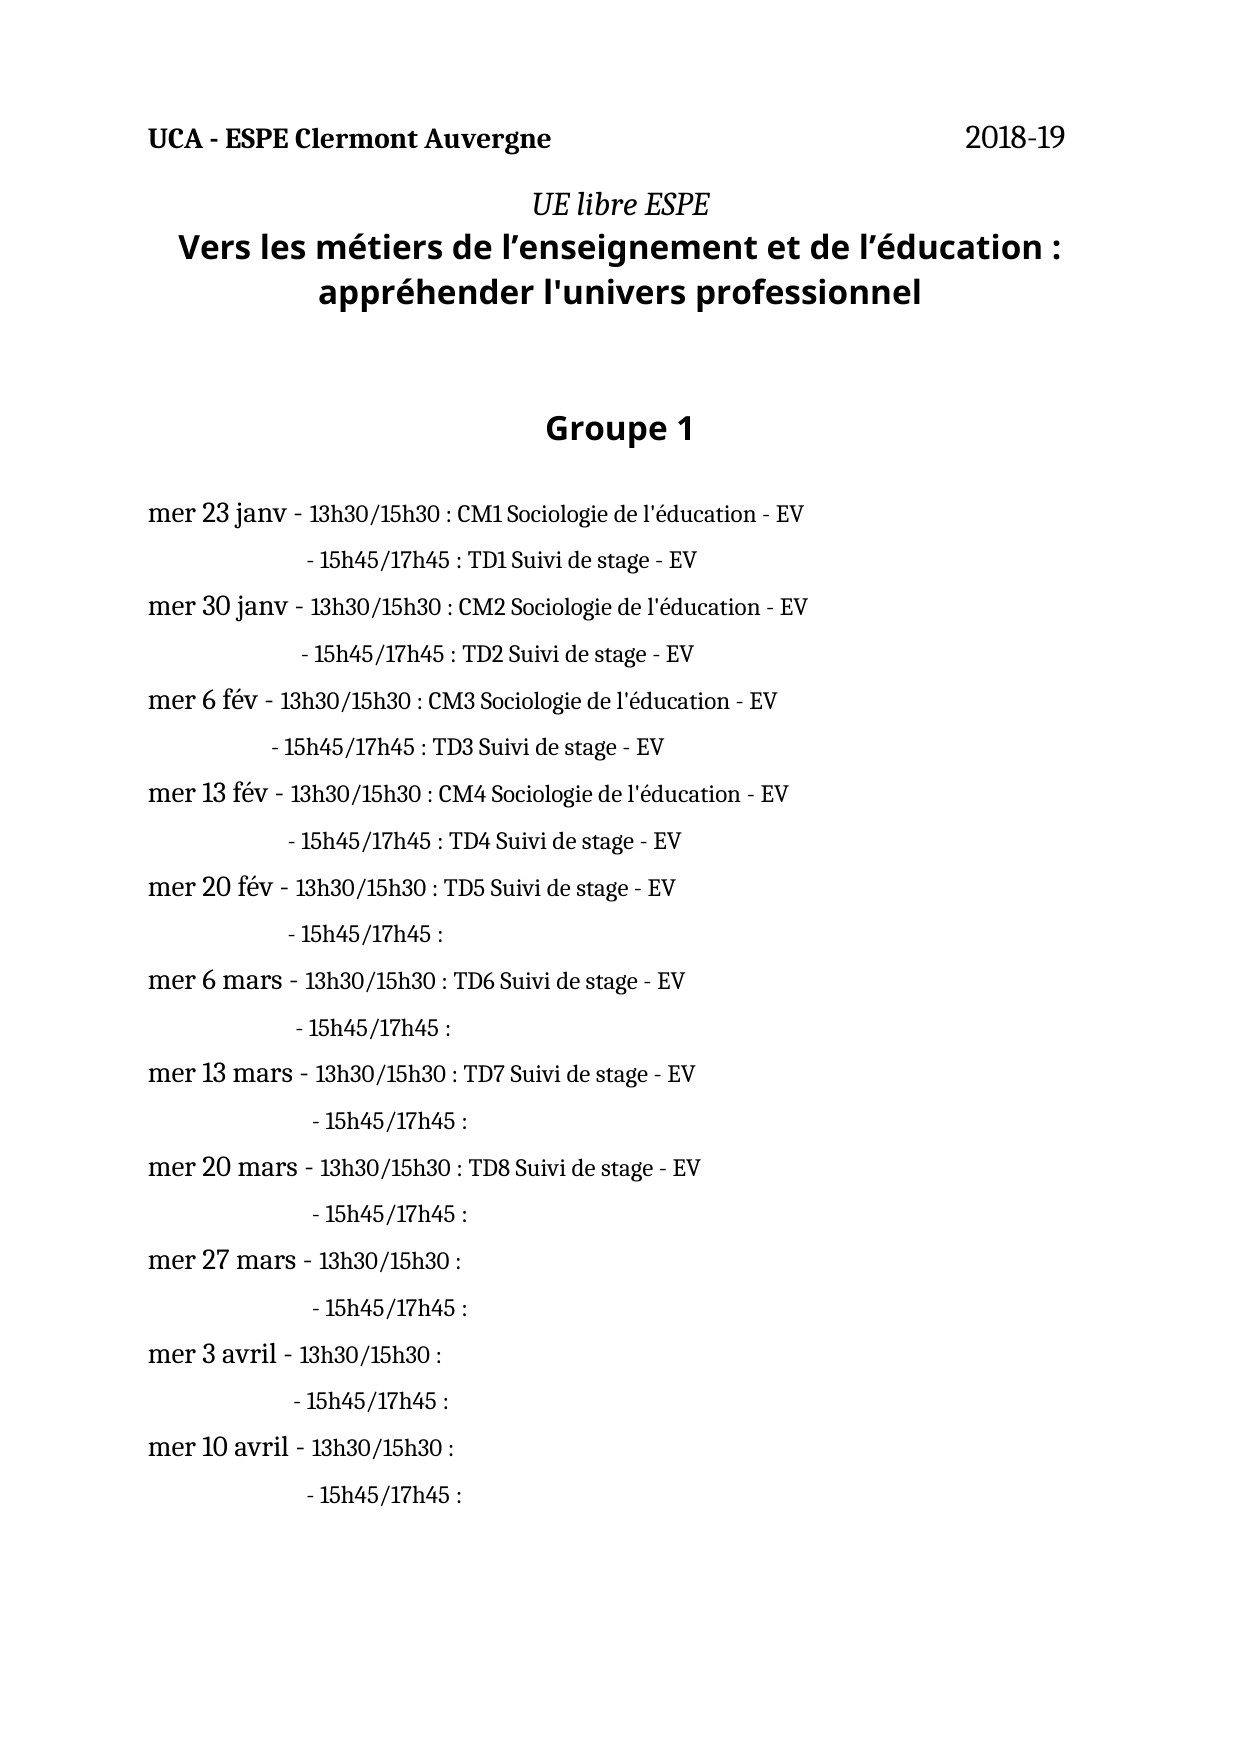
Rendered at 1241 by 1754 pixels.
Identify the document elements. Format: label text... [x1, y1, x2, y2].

text mer 30 janv - 13h30/15h30 : CM2 Sociologie de l'éducation - EV [148, 589, 1092, 623]
text mer 27 mars - 13h30/15h30 : [148, 1243, 1092, 1277]
text mer 6 mars - 13h30/15h30 : TD6 Suivi de stage - EV [148, 963, 1092, 997]
text - 15h45/17h45 : [221, 1387, 1092, 1416]
text mer 20 mars - 13h30/15h30 : TD8 Suivi de stage - EV [148, 1150, 1092, 1184]
text Vers les métiers de l’enseignement et de l’éducation : appréhender l'univers professionnel [148, 223, 1092, 314]
text - 15h45/17h45 : [295, 1294, 1092, 1323]
text - 15h45/17h45 : [221, 1200, 1092, 1229]
text - 15h45/17h45 : TD4 Suivi de stage - EV [148, 827, 1092, 855]
text mer 6 fév - 13h30/15h30 : CM3 Sociologie de l'éducation - EV [148, 683, 1092, 716]
text - 15h45/17h45 : [221, 1107, 1092, 1136]
text mer 13 mars - 13h30/15h30 : TD7 Suivi de stage - EV [148, 1057, 1092, 1090]
text mer 3 avril - 13h30/15h30 : [148, 1337, 1092, 1371]
text - 15h45/17h45 : [221, 920, 1092, 949]
text Groupe 1 [148, 405, 1092, 451]
text UCA - ESPE Clermont Auvergne 2018-19 [148, 118, 1092, 156]
text mer 20 fév - 13h30/15h30 : TD5 Suivi de stage - EV [148, 870, 1092, 903]
text - 15h45/17h45 : TD3 Suivi de stage - EV [221, 733, 1092, 762]
text mer 10 avril - 13h30/15h30 : [148, 1430, 1092, 1464]
text - 15h45/17h45 : [221, 1013, 1092, 1042]
text mer 23 janv - 13h30/15h30 : CM1 Sociologie de l'éducation - EV [148, 496, 1092, 529]
text mer 13 fév - 13h30/15h30 : CM4 Sociologie de l'éducation - EV [148, 776, 1092, 810]
text - 15h45/17h45 : TD1 Suivi de stage - EV [295, 546, 1092, 575]
text UE libre ESPE [148, 185, 1092, 223]
text - 15h45/17h45 : [221, 1481, 1092, 1509]
text - 15h45/17h45 : TD2 Suivi de stage - EV [295, 640, 1092, 668]
